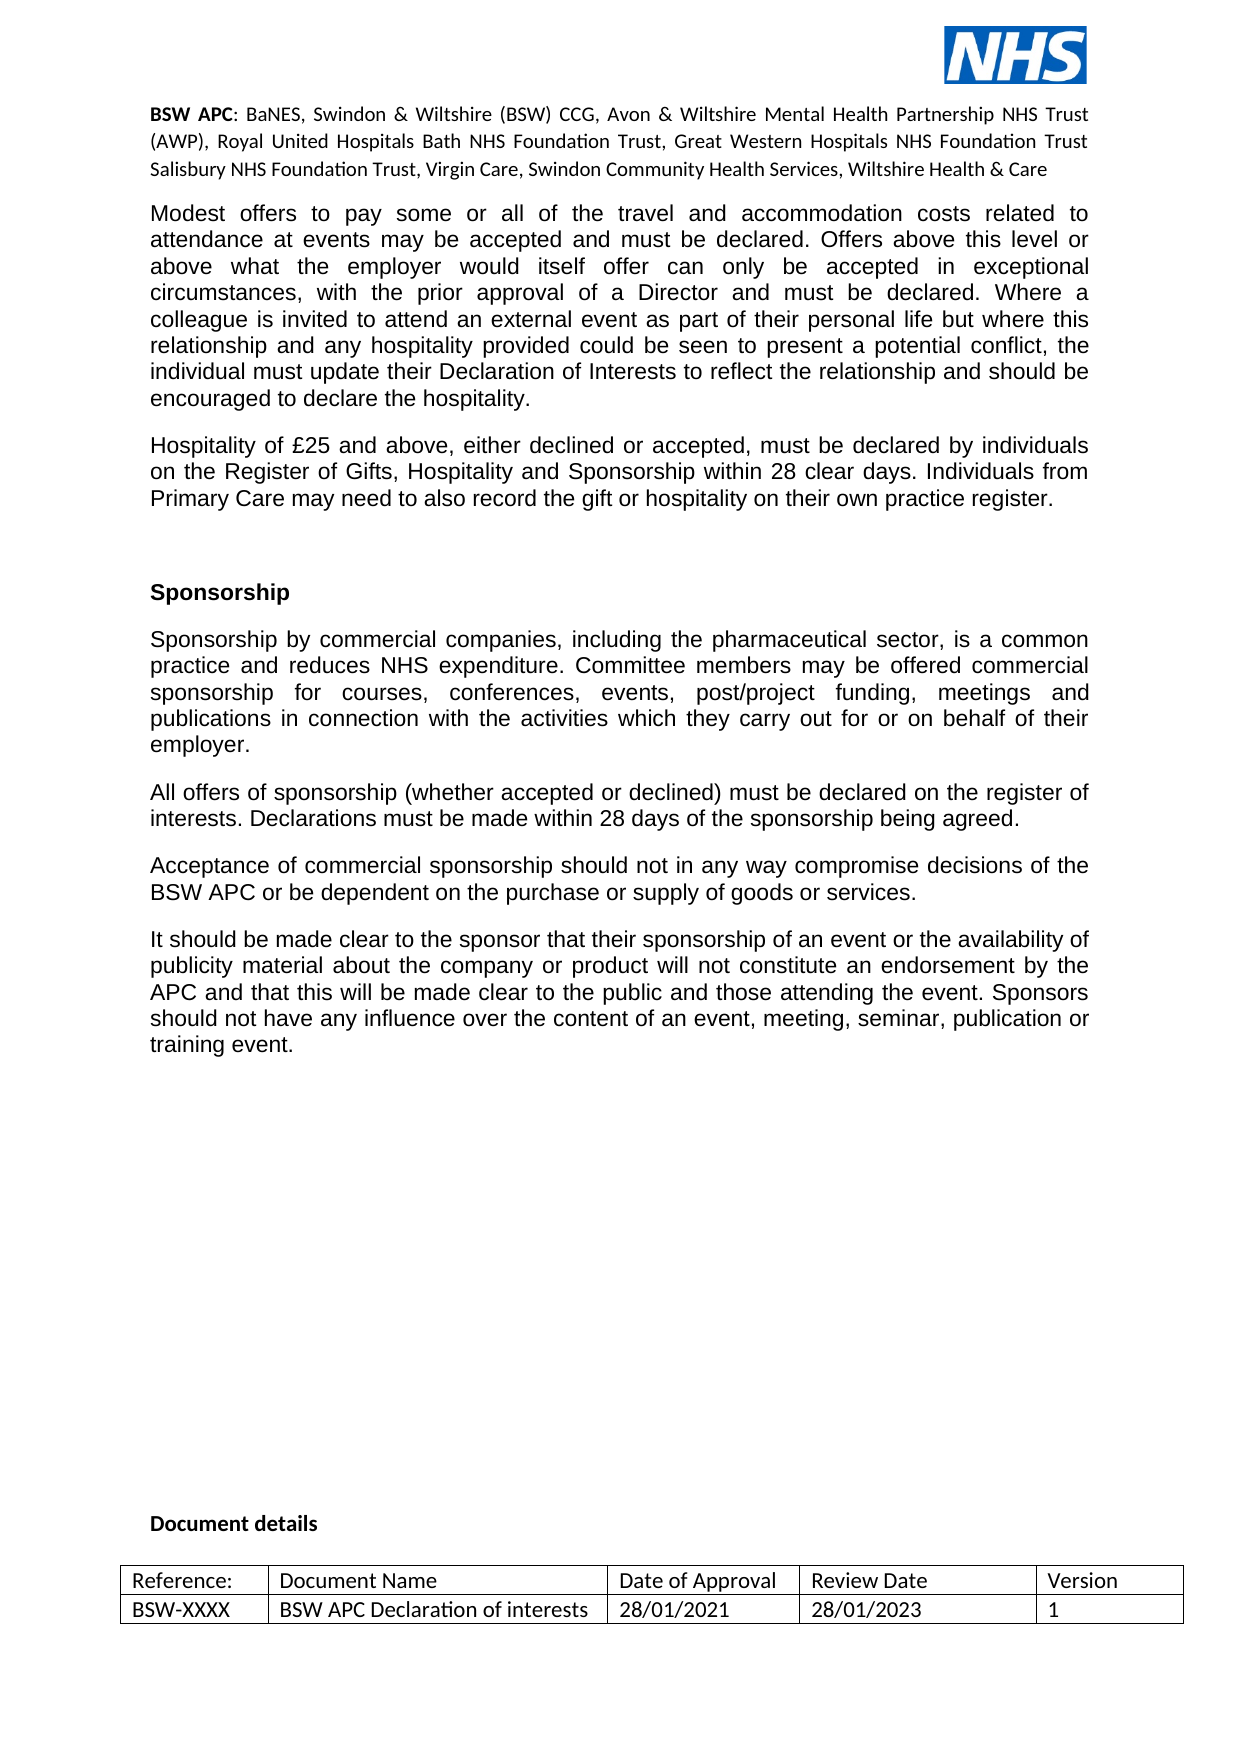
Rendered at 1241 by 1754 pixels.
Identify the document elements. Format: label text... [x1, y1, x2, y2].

picture [942, 26, 1087, 83]
text Sponsorship by commercial companies, including the pharmaceutical sector, is a common practice and reduces NHS expenditure. Committee members may be offered commercial sponsorship for courses, conferences, events, post/project funding, meetings and publications in connection with the activities which they carry out for or on behalf of their employer. [150, 626, 1090, 758]
text Sponsorship [150, 579, 1090, 605]
text It should be made clear to the sponsor that their sponsorship of an event or the availability of publicity material about the company or product will not constitute an endorsement by the APC and that this will be made clear to the public and those attending the event. Sponsors should not have any influence over the content of an event, meeting, seminar, publication or training event. [150, 926, 1090, 1057]
text Hospitality of £25 and above, either declined or accepted, must be declared by individuals on the Register of Gifts, Hospitality and Sponsorship within 28 clear days. Individuals from Primary Care may need to also record the gift or hospitality on their own practice register. [150, 432, 1090, 511]
text Modest offers to pay some or all of the travel and accommodation costs related to attendance at events may be accepted and must be declared. Offers above this level or above what the employer would itself offer can only be accepted in exceptional circumstances, with the prior approval of a Director and must be declared. Where a colleague is invited to attend an external event as part of their personal life but where this relationship and any hospitality provided could be seen to present a potential conflict, the individual must update their Declaration of Interests to reflect the relationship and should be encouraged to declare the hospitality. [150, 200, 1090, 411]
text All offers of sponsorship (whether accepted or declined) must be declared on the register of interests. Declarations must be made within 28 days of the sponsorship being agreed. [150, 779, 1090, 831]
text Acceptance of commercial sponsorship should not in any way compromise decisions of the BSW APC or be dependent on the purchase or supply of goods or services. [150, 852, 1090, 905]
